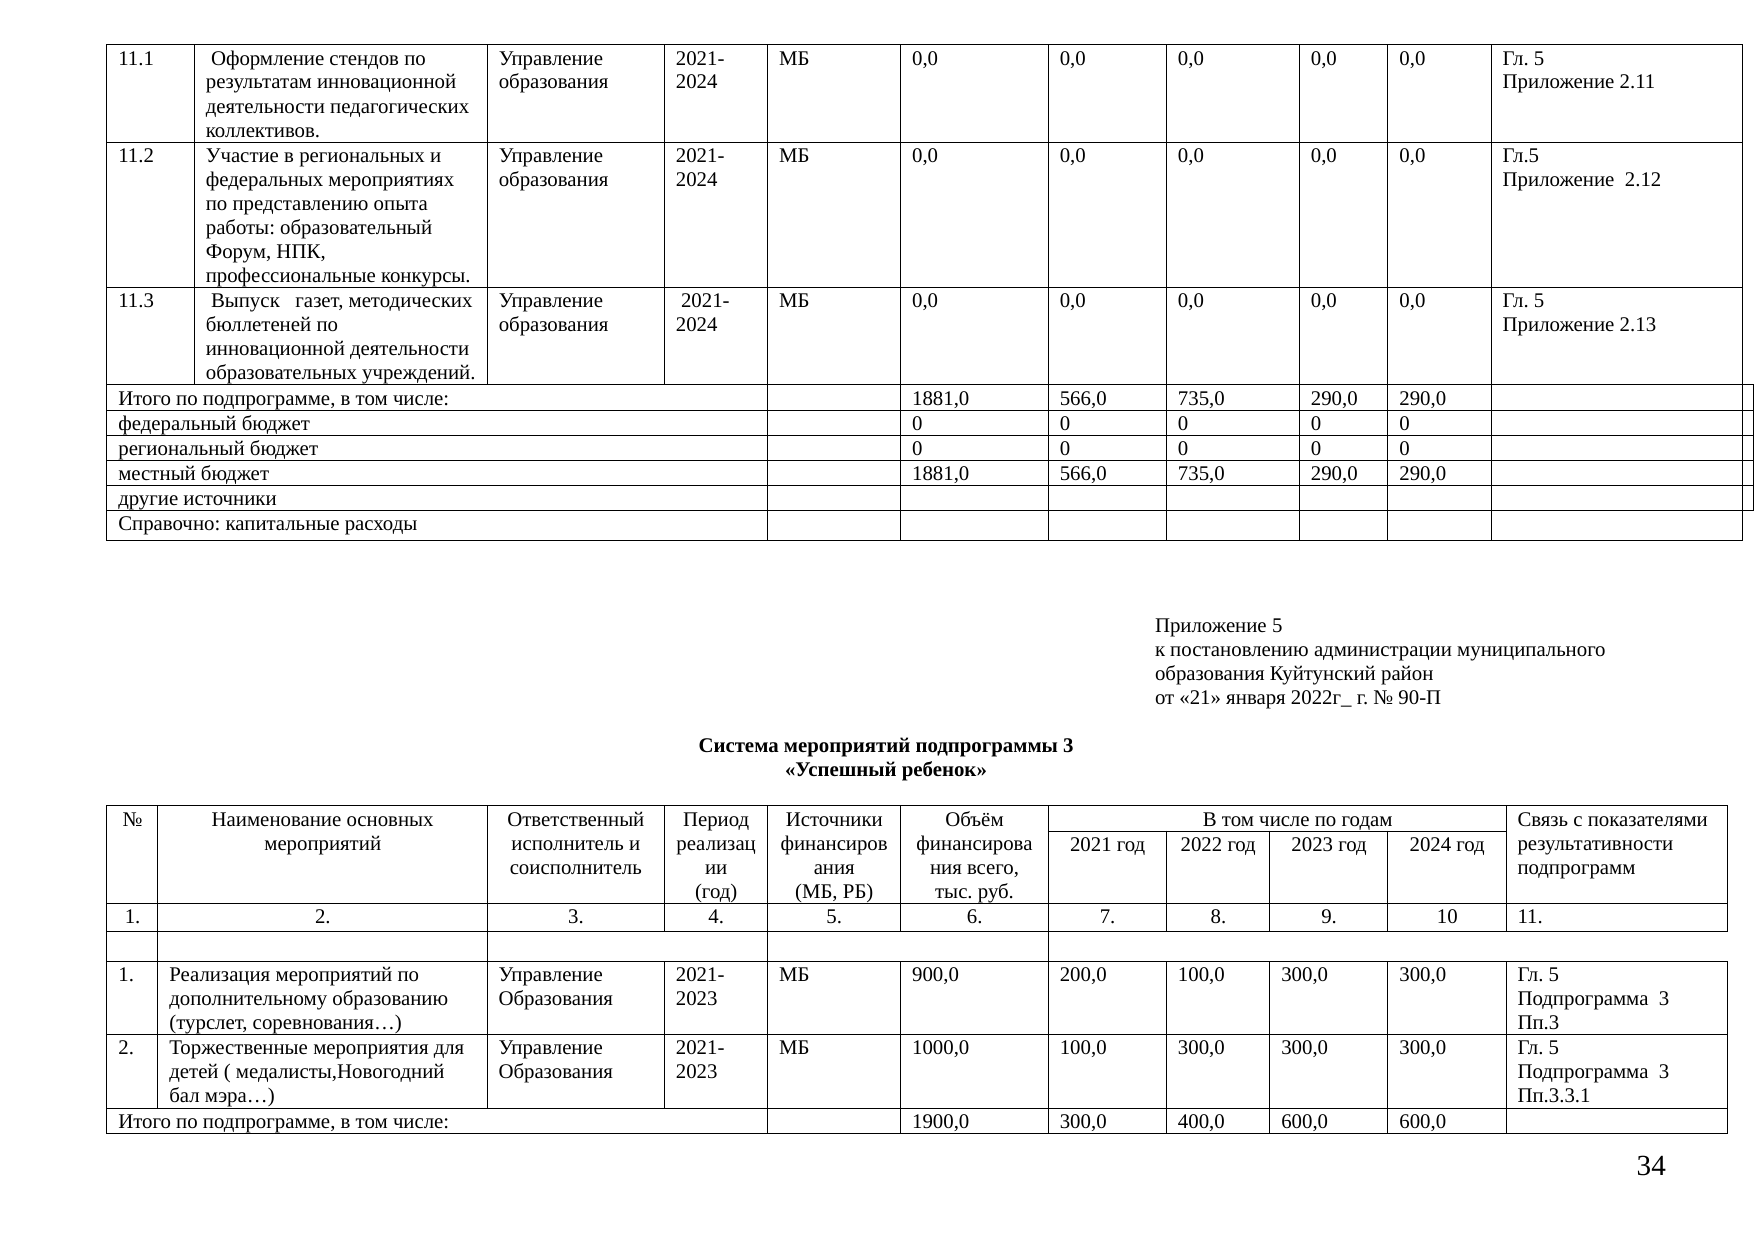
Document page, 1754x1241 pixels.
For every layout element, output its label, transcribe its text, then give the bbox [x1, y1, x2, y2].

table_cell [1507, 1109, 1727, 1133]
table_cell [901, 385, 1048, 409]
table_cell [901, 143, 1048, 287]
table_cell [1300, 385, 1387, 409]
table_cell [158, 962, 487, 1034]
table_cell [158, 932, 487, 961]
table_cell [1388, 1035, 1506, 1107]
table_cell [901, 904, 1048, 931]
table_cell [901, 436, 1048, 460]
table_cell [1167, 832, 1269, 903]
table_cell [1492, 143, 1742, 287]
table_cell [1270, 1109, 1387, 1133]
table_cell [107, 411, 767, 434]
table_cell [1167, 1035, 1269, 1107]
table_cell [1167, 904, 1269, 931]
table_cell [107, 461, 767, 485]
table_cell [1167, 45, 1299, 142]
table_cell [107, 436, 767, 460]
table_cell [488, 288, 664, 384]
text «Успешный ребенок» [106, 757, 1665, 781]
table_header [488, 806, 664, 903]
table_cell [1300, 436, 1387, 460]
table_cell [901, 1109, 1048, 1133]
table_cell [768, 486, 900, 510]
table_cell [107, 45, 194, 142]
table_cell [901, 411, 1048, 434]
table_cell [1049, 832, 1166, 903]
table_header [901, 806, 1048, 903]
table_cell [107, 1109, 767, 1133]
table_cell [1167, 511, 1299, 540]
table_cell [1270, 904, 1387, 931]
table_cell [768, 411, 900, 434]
text Приложение 5 [1155, 613, 1583, 637]
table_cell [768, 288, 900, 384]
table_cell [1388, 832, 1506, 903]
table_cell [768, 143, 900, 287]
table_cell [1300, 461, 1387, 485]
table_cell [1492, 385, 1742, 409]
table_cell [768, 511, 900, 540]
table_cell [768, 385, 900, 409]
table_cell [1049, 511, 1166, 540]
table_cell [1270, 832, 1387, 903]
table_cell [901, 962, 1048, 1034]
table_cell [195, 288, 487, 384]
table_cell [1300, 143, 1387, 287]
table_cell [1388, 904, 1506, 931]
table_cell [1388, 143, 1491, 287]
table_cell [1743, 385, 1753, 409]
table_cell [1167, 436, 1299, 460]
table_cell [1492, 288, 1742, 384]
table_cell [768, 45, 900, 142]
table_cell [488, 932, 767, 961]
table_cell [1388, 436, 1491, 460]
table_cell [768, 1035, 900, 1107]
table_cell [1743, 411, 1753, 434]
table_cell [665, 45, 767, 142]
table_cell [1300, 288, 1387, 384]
text от «21» января 2022г_ г. № 90-П [1155, 685, 1612, 709]
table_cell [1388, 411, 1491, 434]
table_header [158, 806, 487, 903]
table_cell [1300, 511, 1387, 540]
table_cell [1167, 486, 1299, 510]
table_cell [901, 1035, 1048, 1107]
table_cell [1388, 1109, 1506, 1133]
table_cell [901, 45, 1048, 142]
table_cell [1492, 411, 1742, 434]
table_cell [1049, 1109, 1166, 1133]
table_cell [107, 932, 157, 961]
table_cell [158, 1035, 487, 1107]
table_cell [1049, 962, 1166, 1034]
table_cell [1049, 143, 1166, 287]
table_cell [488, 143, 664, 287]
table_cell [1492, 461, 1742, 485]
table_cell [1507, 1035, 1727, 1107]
text Система мероприятий подпрограммы 3 [106, 733, 1665, 757]
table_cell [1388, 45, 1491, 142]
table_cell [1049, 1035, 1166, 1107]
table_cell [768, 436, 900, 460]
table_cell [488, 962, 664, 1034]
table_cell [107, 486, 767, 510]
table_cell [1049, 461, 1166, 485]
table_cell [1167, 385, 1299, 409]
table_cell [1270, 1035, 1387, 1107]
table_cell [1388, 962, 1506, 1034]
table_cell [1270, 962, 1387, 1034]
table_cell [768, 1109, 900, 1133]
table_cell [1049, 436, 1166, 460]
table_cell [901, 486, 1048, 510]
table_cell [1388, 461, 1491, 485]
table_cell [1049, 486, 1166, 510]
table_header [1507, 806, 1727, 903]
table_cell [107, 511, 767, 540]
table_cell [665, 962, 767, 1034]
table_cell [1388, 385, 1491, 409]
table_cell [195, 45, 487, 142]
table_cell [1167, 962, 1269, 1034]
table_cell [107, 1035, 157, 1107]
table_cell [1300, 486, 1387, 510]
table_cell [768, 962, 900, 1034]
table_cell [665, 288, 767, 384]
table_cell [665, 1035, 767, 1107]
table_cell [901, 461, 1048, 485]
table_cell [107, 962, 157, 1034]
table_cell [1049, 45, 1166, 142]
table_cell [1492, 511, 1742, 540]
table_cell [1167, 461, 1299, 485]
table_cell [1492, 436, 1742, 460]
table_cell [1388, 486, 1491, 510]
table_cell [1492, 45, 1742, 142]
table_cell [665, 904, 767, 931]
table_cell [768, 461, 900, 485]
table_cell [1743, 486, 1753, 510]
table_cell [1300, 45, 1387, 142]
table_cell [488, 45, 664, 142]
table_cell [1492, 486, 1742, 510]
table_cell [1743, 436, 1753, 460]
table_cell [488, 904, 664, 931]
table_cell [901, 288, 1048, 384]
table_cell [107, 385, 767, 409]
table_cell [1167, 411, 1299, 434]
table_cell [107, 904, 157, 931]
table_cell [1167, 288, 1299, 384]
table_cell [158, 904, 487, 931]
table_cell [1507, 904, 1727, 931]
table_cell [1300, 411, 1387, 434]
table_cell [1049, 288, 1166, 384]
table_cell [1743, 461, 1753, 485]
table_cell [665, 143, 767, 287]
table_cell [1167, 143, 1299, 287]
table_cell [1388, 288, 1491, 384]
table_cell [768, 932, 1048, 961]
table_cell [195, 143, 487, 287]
text к постановлению администрации муниципального образования Куйтунский район [1155, 637, 1612, 685]
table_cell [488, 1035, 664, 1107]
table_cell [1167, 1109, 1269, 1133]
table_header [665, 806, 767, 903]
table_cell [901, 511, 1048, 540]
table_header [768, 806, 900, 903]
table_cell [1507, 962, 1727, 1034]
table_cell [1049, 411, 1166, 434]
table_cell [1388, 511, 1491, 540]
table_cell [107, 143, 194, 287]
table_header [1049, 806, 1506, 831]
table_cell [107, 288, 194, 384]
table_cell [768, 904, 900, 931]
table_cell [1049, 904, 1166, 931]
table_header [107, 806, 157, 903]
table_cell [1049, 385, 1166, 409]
